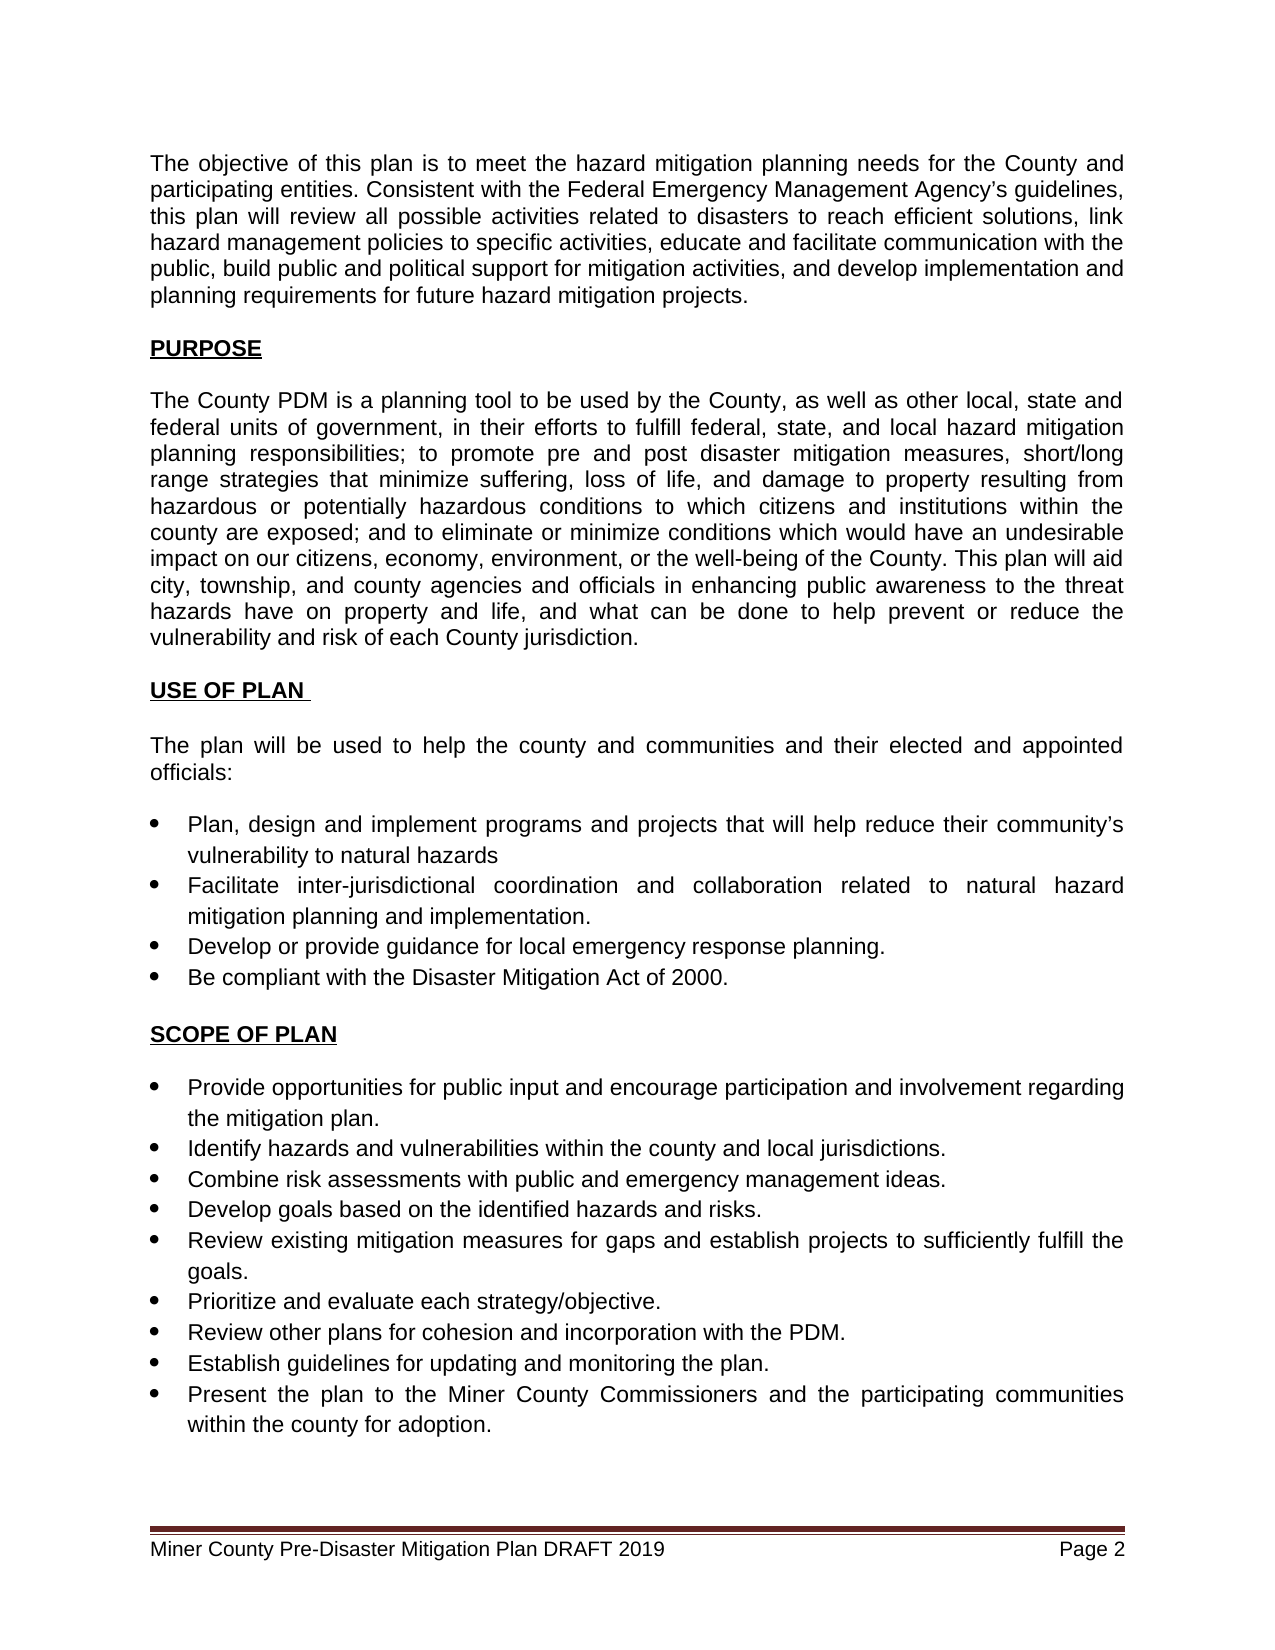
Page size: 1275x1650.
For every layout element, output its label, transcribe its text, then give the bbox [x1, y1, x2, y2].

list Review other plans for cohesion and incorporation with the . [150, 1319, 1125, 1346]
list Plan, design and implement programs and projects that will help reduce their community’s vulnerability to natural hazards [150, 811, 1125, 868]
text PURPOSE [150, 334, 1125, 361]
list Identify hazards and vulnerabilities within the county and local jurisdictions. [150, 1135, 1125, 1162]
text SCOPE OF PLAN [150, 1021, 1125, 1047]
list Review existing mitigation measures for gaps and establish projects to sufficiently fulfill the goals. [150, 1227, 1125, 1284]
list Be compliant with the Disaster Mitigation Act of 2000. [150, 964, 1125, 991]
text The County PDM is a planning tool to be used by the County, as well as other local, state and federal units of government, in their efforts to fulfill federal, state, and local hazard mitigation planning responsibilities; to promote pre and post disaster mitigation measures, short/long range strategies that minimize suffering, loss of life, and damage to property resulting from hazardous or potentially hazardous conditions to which citizens and institutions within the county are exposed; and to eliminate or minimize conditions which would have an undesirable impact on our citizens, economy, environment, or the well-being of the County. This plan will aid city, township, and county agencies and officials in enhancing public awareness to the threat hazards have on property and life, and what can be done to help prevent or reduce the vulnerability and risk of each County jurisdiction. [150, 387, 1125, 651]
text The plan will be used to help the county and communities and their elected and appointed officials: [150, 732, 1125, 785]
list Combine risk assessments with public and emergency management ideas. [150, 1166, 1125, 1192]
text The objective of this plan is to meet the hazard mitigation planning needs for the County and participating entities. Consistent with the Federal Emergency Management Agency’s guidelines, this plan will review all possible activities related to disasters to reach efficient solutions, link hazard management policies to specific activities, educate and facilitate communication with the public, build public and political support for mitigation activities, and develop implementation and planning requirements for future hazard mitigation projects. [150, 150, 1125, 308]
list Facilitate inter-jurisdictional coordination and collaboration related to natural hazard mitigation planning and implementation. [150, 872, 1125, 929]
list Present the plan to the Miner County Commissioners and the participating communities within the county for adoption. [150, 1381, 1125, 1438]
list Prioritize and evaluate each strategy/objective. [150, 1288, 1125, 1315]
list Provide opportunities for public input and encourage participation and involvement regarding the mitigation plan. [150, 1074, 1125, 1131]
list Establish guidelines for updating and monitoring the plan. [150, 1350, 1125, 1377]
list Develop or provide guidance for local emergency response planning. [150, 933, 1125, 960]
list Develop goals based on the identified hazards and risks. [150, 1196, 1125, 1223]
subtitle USE OF [150, 677, 1125, 703]
